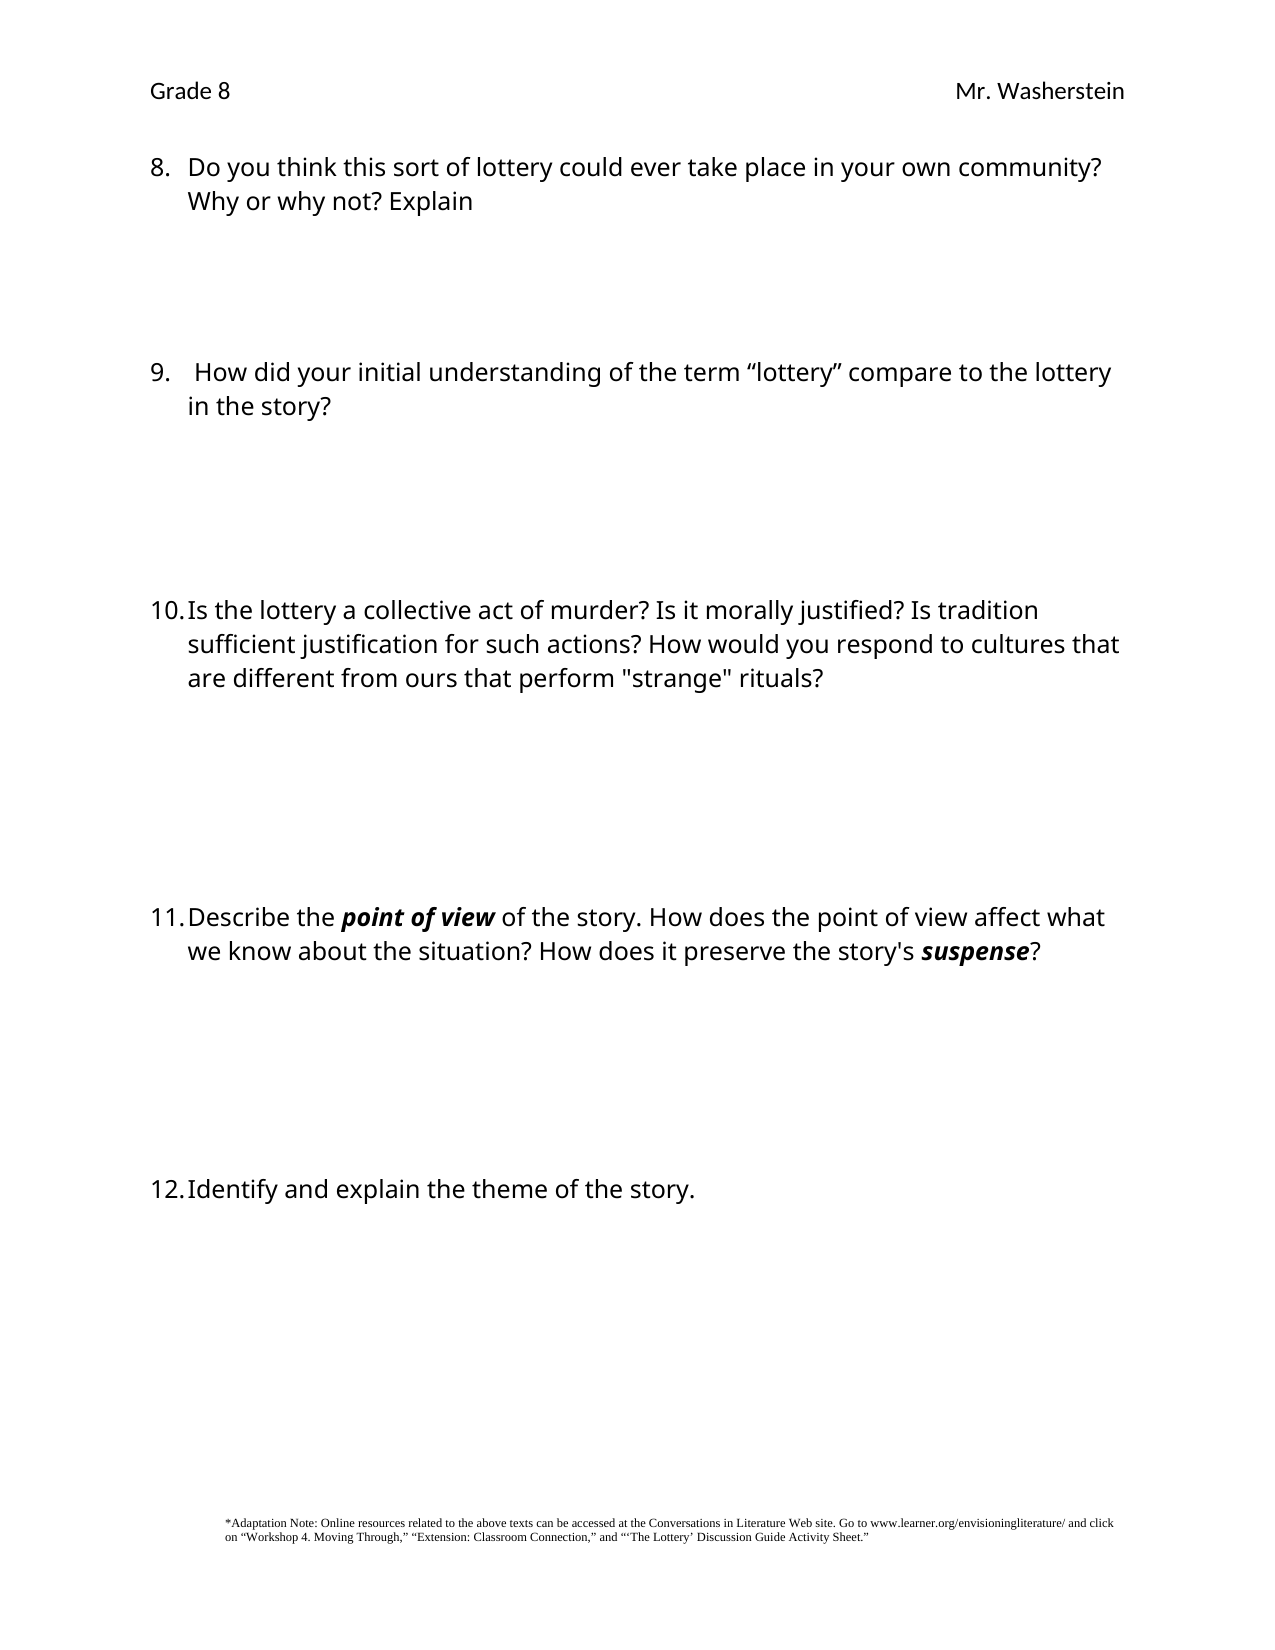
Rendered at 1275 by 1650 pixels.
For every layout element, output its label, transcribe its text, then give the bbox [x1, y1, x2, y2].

list Is the lottery a collective act of murder? Is it morally justified? Is tradition sufficient justification for such actions? How would you respond to cultures that are different from ours that perform "strange" rituals? [150, 593, 1125, 695]
list Identify and explain the theme of the story. [150, 1172, 1125, 1206]
list Describe the point of view of the story. How does the point of view affect what we know about the situation? How does it preserve the story's suspense? [150, 899, 1125, 967]
list Do you think this sort of lottery could ever take place in your own community? Why or why not? Explain [150, 150, 1125, 218]
list How did your initial understanding of the term “lottery” compare to the lottery in the story? [150, 354, 1125, 422]
